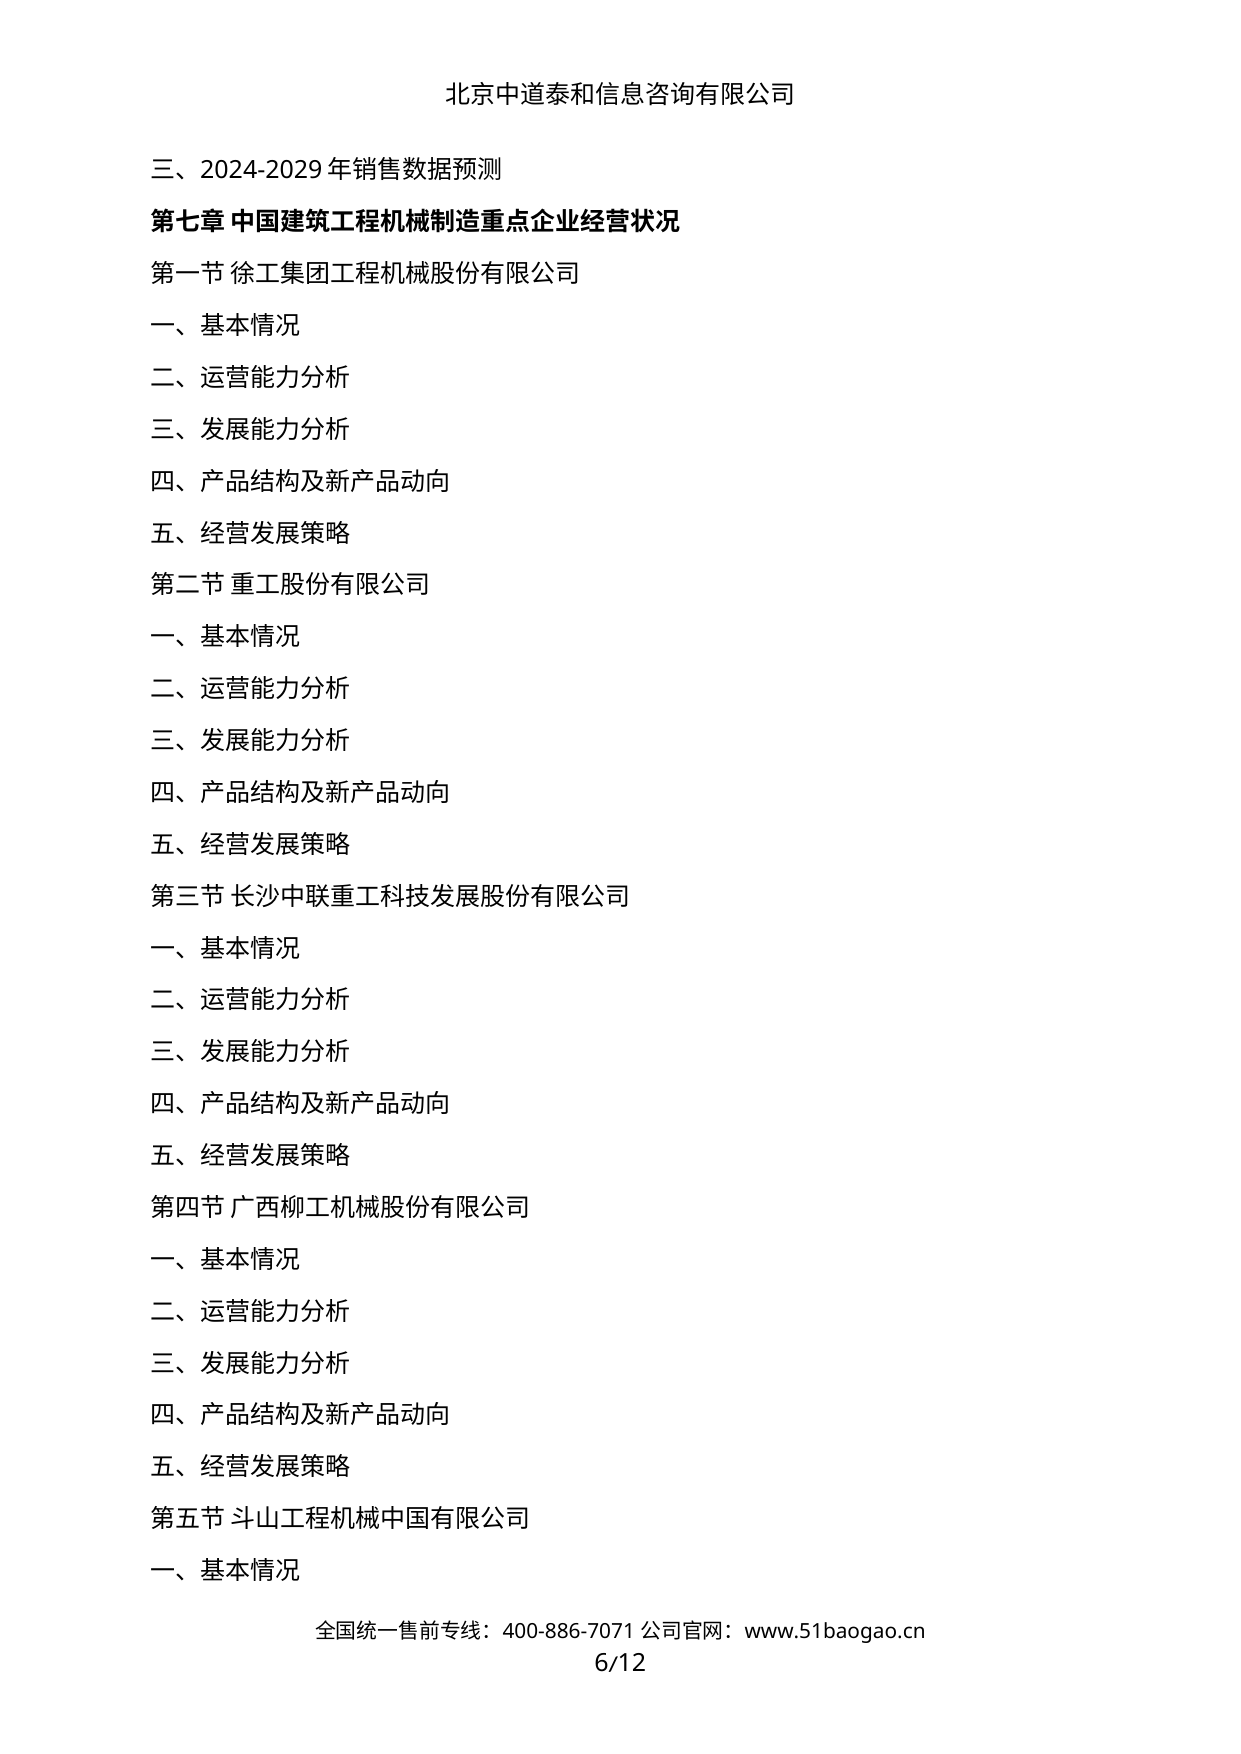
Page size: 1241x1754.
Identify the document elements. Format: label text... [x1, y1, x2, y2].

text 一、基本情况 [150, 306, 1090, 342]
text 二、运营能力分析 [150, 669, 1090, 705]
text 五、经营发展策略 [150, 824, 1090, 861]
text 三、2024-2029年销售数据预测 [150, 150, 1090, 186]
text 四、产品结构及新产品动向 [150, 461, 1090, 497]
text 第三节 长沙中联重工科技发展股份有限公司 [150, 876, 1090, 912]
text 二、运营能力分析 [150, 357, 1090, 394]
text 第四节 广西柳工机械股份有限公司 [150, 1187, 1090, 1224]
text 第二节 重工股份有限公司 [150, 565, 1090, 601]
text 第五节 斗山工程机械中国有限公司 [150, 1499, 1090, 1535]
text 五、经营发展策略 [150, 513, 1090, 549]
text 三、发展能力分析 [150, 1343, 1090, 1379]
text 第一节 徐工集团工程机械股份有限公司 [150, 254, 1090, 290]
text 一、基本情况 [150, 928, 1090, 964]
text 三、发展能力分析 [150, 1032, 1090, 1068]
text 四、产品结构及新产品动向 [150, 772, 1090, 809]
text 三、发展能力分析 [150, 409, 1090, 446]
text 二、运营能力分析 [150, 980, 1090, 1016]
text 四、产品结构及新产品动向 [150, 1084, 1090, 1120]
text 二、运营能力分析 [150, 1291, 1090, 1327]
text 一、基本情况 [150, 1239, 1090, 1276]
text 三、发展能力分析 [150, 721, 1090, 757]
text 四、产品结构及新产品动向 [150, 1395, 1090, 1431]
text 一、基本情况 [150, 1551, 1090, 1587]
text 第七章 中国建筑工程机械制造重点企业经营状况 [150, 202, 1090, 238]
text 五、经营发展策略 [150, 1447, 1090, 1483]
text 五、经营发展策略 [150, 1136, 1090, 1172]
text 一、基本情况 [150, 617, 1090, 653]
